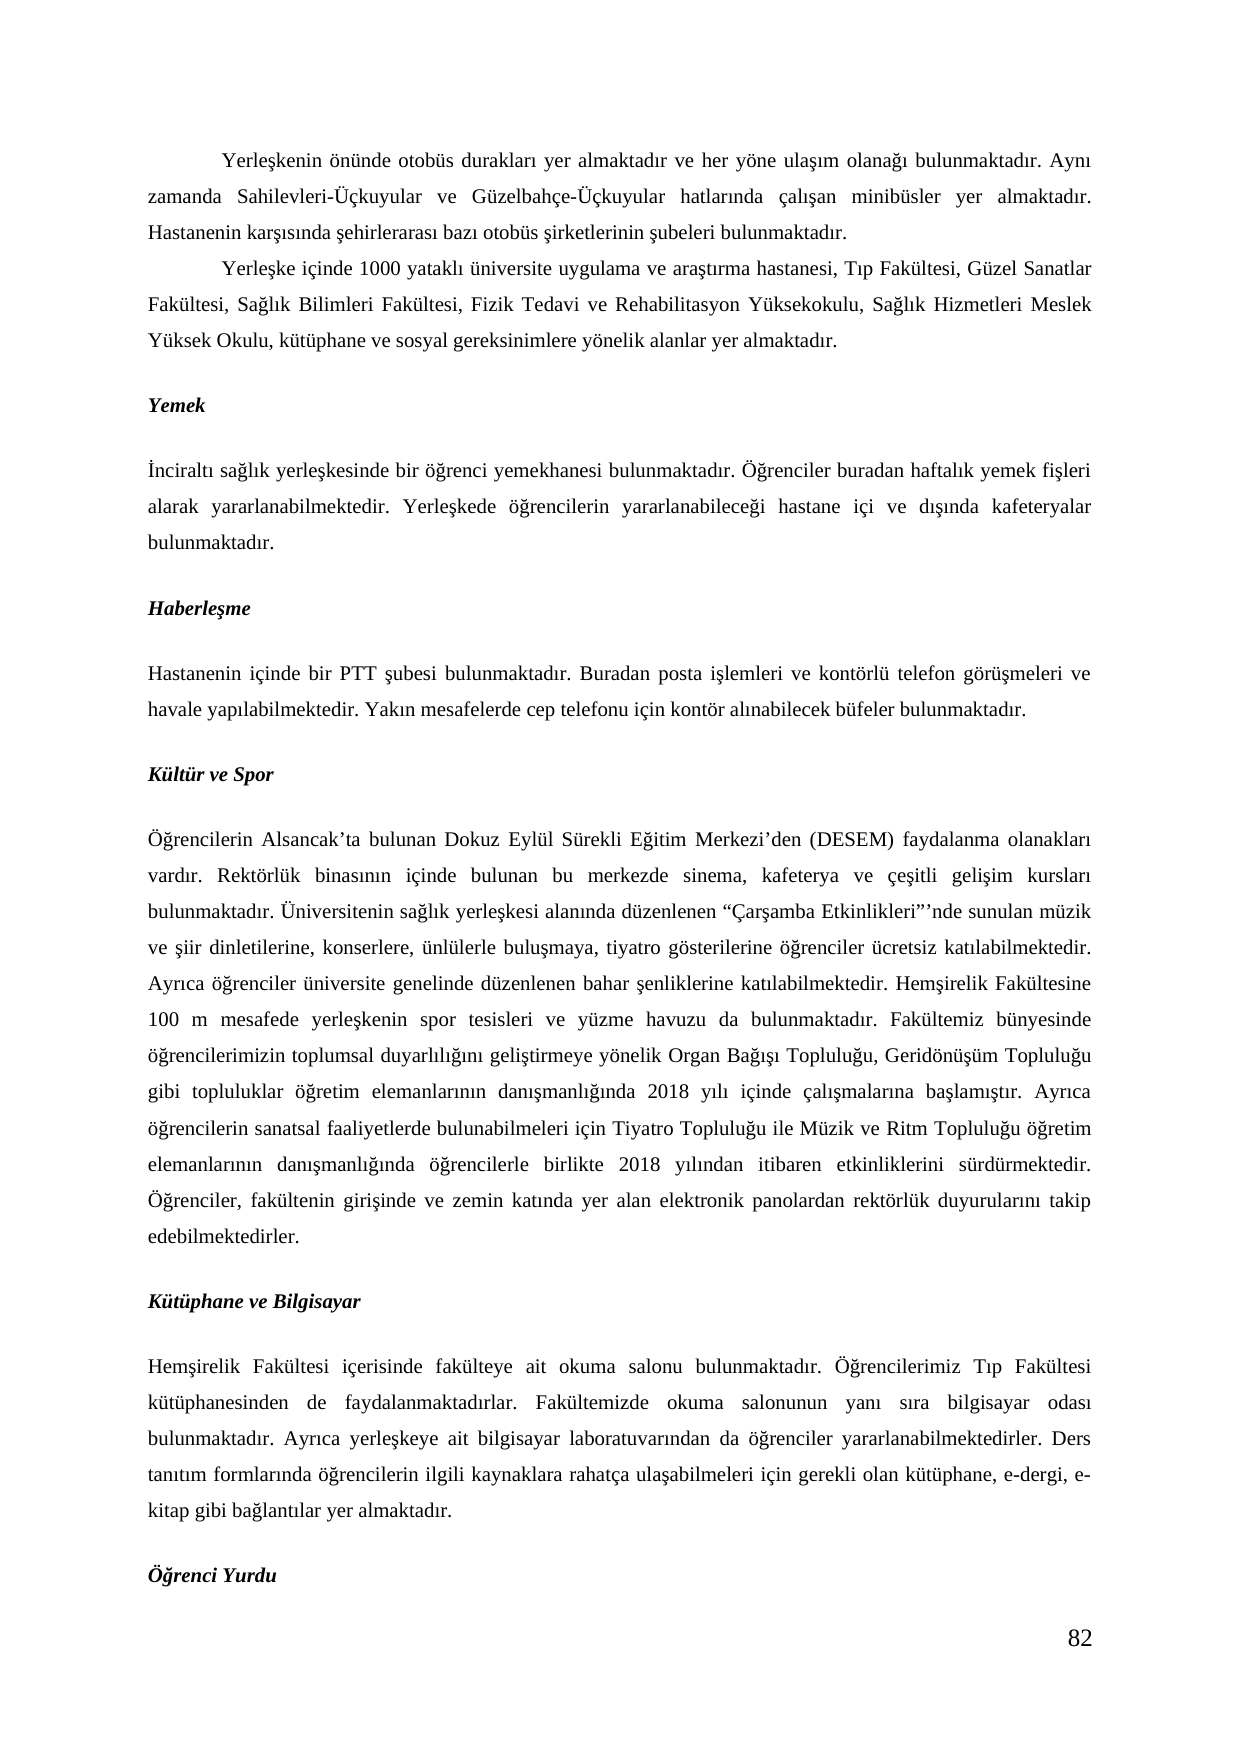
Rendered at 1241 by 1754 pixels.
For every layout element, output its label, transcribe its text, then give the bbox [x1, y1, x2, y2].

text Haberleşme [148, 596, 1093, 619]
text Öğrenci Yurdu [148, 1563, 1093, 1587]
text Öğrencilerin Alsancak’ta bulunan Dokuz Eylül Sürekli Eğitim Merkezi’den (DESEM) faydalanma olanakları vardır. Rektörlük binasının içinde bulunan bu merkezde sinema, kafeterya ve çeşitli gelişim kursları bulunmaktadır. Üniversitenin sağlık yerleşkesi alanında düzenlenen “Çarşamba Etkinlikleri”’nde sunulan müzik ve şiir dinletilerine, konserlere, ünlülerle buluşmaya, tiyatro gösterilerine öğrenciler ücretsiz katılabilmektedir. Ayrıca öğrenciler üniversite genelinde düzenlenen bahar şenliklerine katılabilmektedir. Hemşirelik Fakültesine 100 m mesafede yerleşkenin spor tesisleri ve yüzme havuzu da bulunmaktadır. Fakültemiz bünyesinde öğrencilerimizin toplumsal duyarlılığını geliştirmeye yönelik Organ Bağışı Topluluğu, Geridönüşüm Topluluğu gibi topluluklar öğretim elemanlarının danışmanlığında 2018 yılı içinde çalışmalarına başlamıştır. Ayrıca öğrencilerin sanatsal faaliyetlerde bulunabilmeleri için Tiyatro Topluluğu ile Müzik ve Ritm Topluluğu öğretim elemanlarının danışmanlığında öğrencilerle birlikte 2018 yılından itibaren etkinliklerini sürdürmektedir. Öğrenciler, fakültenin girişinde ve zemin katında yer alan elektronik panolardan rektörlük duyurularını takip edebilmektedirler. [148, 827, 1093, 1248]
text Yerleşke içinde 1000 yataklı üniversite uygulama ve araştırma hastanesi, Tıp Fakültesi, Güzel Sanatlar Fakültesi, Sağlık Bilimleri Fakültesi, Fizik Tedavi ve Rehabilitasyon Yüksekokulu, Sağlık Hizmetleri Meslek Yüksek Okulu, kütüphane ve sosyal gereksinimlere yönelik alanlar yer almaktadır. [148, 256, 1093, 352]
text Yerleşkenin önünde otobüs durakları yer almaktadır ve her yöne ulaşım olanağı bulunmaktadır. Aynı zamanda Sahilevleri-Üçkuyular ve Güzelbahçe-Üçkuyular hatlarında çalışan minibüsler yer almaktadır. Hastanenin karşısında şehirlerarası bazı otobüs şirketlerinin şubeleri bulunmaktadır. [148, 148, 1093, 244]
text Kütüphane ve Bilgisayar [148, 1289, 1093, 1313]
text Kültür ve Spor [148, 762, 1093, 786]
text Hemşirelik Fakültesi içerisinde fakülteye ait okuma salonu bulunmaktadır. Öğrencilerimiz Tıp Fakültesi kütüphanesinden de faydalanmaktadırlar. Fakültemizde okuma salonunun yanı sıra bilgisayar odası bulunmaktadır. Ayrıca yerleşkeye ait bilgisayar laboratuvarından da öğrenciler yararlanabilmektedirler. Ders tanıtım formlarında öğrencilerin ilgili kaynaklara rahatça ulaşabilmeleri için gerekli olan kütüphane, e-dergi, e-kitap gibi bağlantılar yer almaktadır. [148, 1354, 1093, 1522]
text İnciraltı sağlık yerleşkesinde bir öğrenci yemekhanesi bulunmaktadır. Öğrenciler buradan haftalık yemek fişleri alarak yararlanabilmektedir. Yerleşkede öğrencilerin yararlanabileceği hastane içi ve dışında kafeteryalar bulunmaktadır. [148, 458, 1093, 554]
text Hastanenin içinde bir PTT şubesi bulunmaktadır. Buradan posta işlemleri ve kontörlü telefon görüşmeleri ve havale yapılabilmektedir. Yakın mesafelerde cep telefonu için kontör alınabilecek büfeler bulunmaktadır. [148, 661, 1093, 721]
text Yemek [148, 393, 1093, 417]
